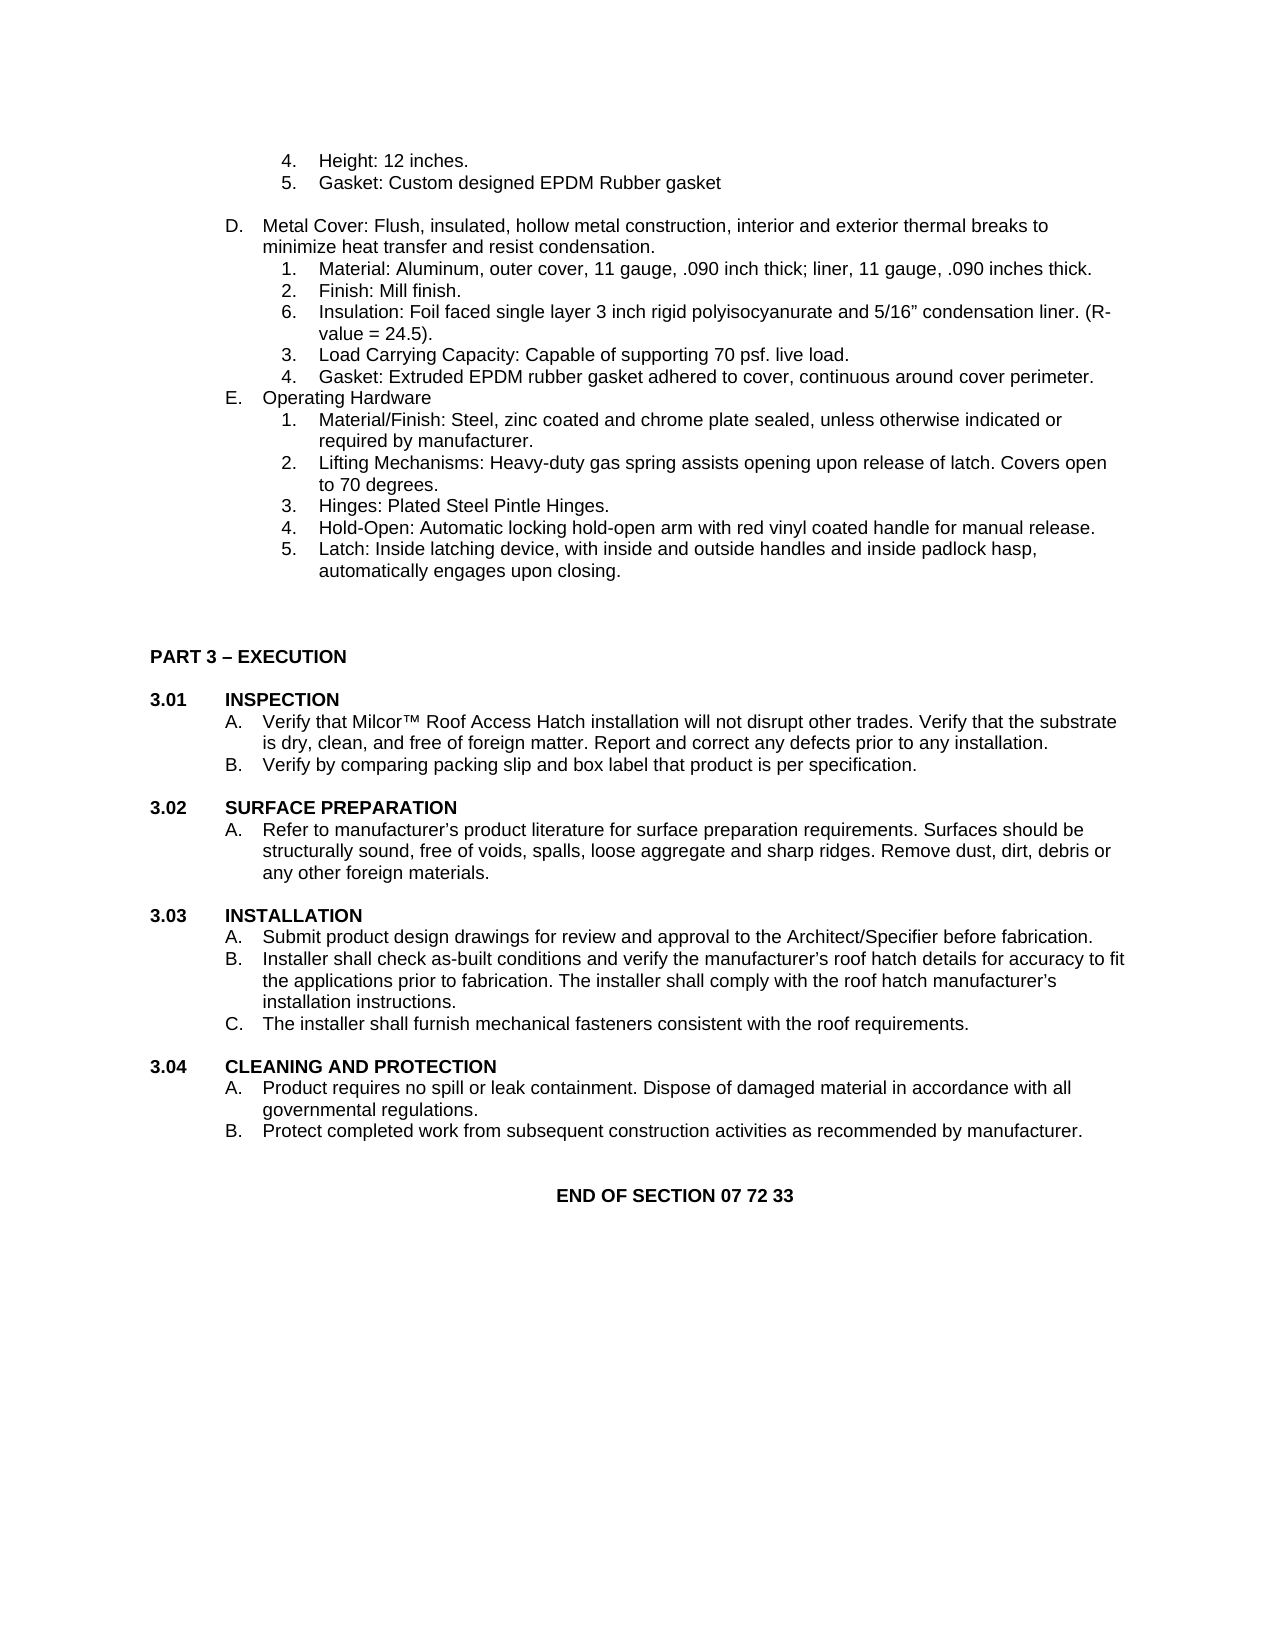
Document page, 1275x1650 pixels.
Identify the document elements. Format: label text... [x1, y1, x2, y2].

text A. Verify that Milcor™ Roof Access Hatch installation will not disrupt other trades. Verify that the substrate is dry, clean, and free of foreign matter. Report and correct any defects prior to any installation. [225, 711, 1125, 754]
list Gasket: Extruded EPDM rubber gasket adhered to cover, continuous around cover perimeter. [281, 366, 1125, 387]
list Hinges: Plated Steel Pintle Hinges. [281, 495, 1125, 517]
list Hold-Open: Automatic locking hold-open arm with red vinyl coated handle for manual release. [281, 517, 1125, 538]
text 3.01 INSPECTION [150, 689, 1125, 711]
text B. Verify by comparing packing slip and box label that product is per specification. [225, 754, 1125, 775]
list Lifting Mechanisms: Heavy-duty gas spring assists opening upon release of latch. Covers open to 70 degrees. [281, 452, 1125, 495]
text A. Refer to manufacturer’s product literature for surface preparation requirements. Surfaces should be structurally sound, free of voids, spalls, loose aggregate and sharp ridges. Remove dust, dirt, debris or any other foreign materials. [225, 818, 1125, 883]
list Material: Aluminum, outer cover, 11 gauge, .090 inch thick; liner, 11 gauge, .090 inches thick. [281, 258, 1125, 279]
list Gasket: Custom designed EPDM Rubber gasket [281, 172, 1125, 193]
text B. Protect completed work from subsequent construction activities as recommended by manufacturer. [225, 1120, 1125, 1142]
text 3.02 SURFACE PREPARATION [150, 797, 1125, 818]
text 3.04 CLEANING AND PROTECTION [150, 1056, 1125, 1077]
list Metal Cover: Flush, insulated, hollow metal construction, interior and exterior thermal breaks to minimize heat transfer and resist condensation. [225, 215, 1125, 258]
list Operating Hardware [225, 387, 1125, 409]
list Height: 12 inches. [281, 150, 1125, 172]
list Insulation: Foil faced single layer 3 inch rigid polyisocyanurate and 5/16” condensation liner. (R-value = 24.5). [281, 301, 1125, 344]
text END OF SECTION 07 72 33 [225, 1185, 1125, 1207]
text PART 3 – EXECUTION [150, 646, 1125, 667]
text A. Product requires no spill or leak containment. Dispose of damaged material in accordance with all governmental regulations. [225, 1077, 1125, 1120]
text B. Installer shall check as-built conditions and verify the manufacturer’s roof hatch details for accuracy to fit the applications prior to fabrication. The installer shall comply with the roof hatch manufacturer’s installation instructions. [225, 948, 1125, 1012]
text A. Submit product design drawings for review and approval to the Architect/Specifier before fabrication. [225, 926, 1125, 948]
list Latch: Inside latching device, with inside and outside handles and inside padlock hasp, automatically engages upon closing. [281, 538, 1125, 581]
list Material/Finish: Steel, zinc coated and chrome plate sealed, unless otherwise indicated or required by manufacturer. [281, 409, 1125, 452]
text C. The installer shall furnish mechanical fasteners consistent with the roof requirements. [225, 1012, 1125, 1034]
text 3.03 INSTALLATION [150, 905, 1125, 926]
list Load Carrying Capacity: Capable of supporting 70 psf. live load. [281, 344, 1125, 366]
list Finish: Mill finish. [281, 279, 1125, 301]
